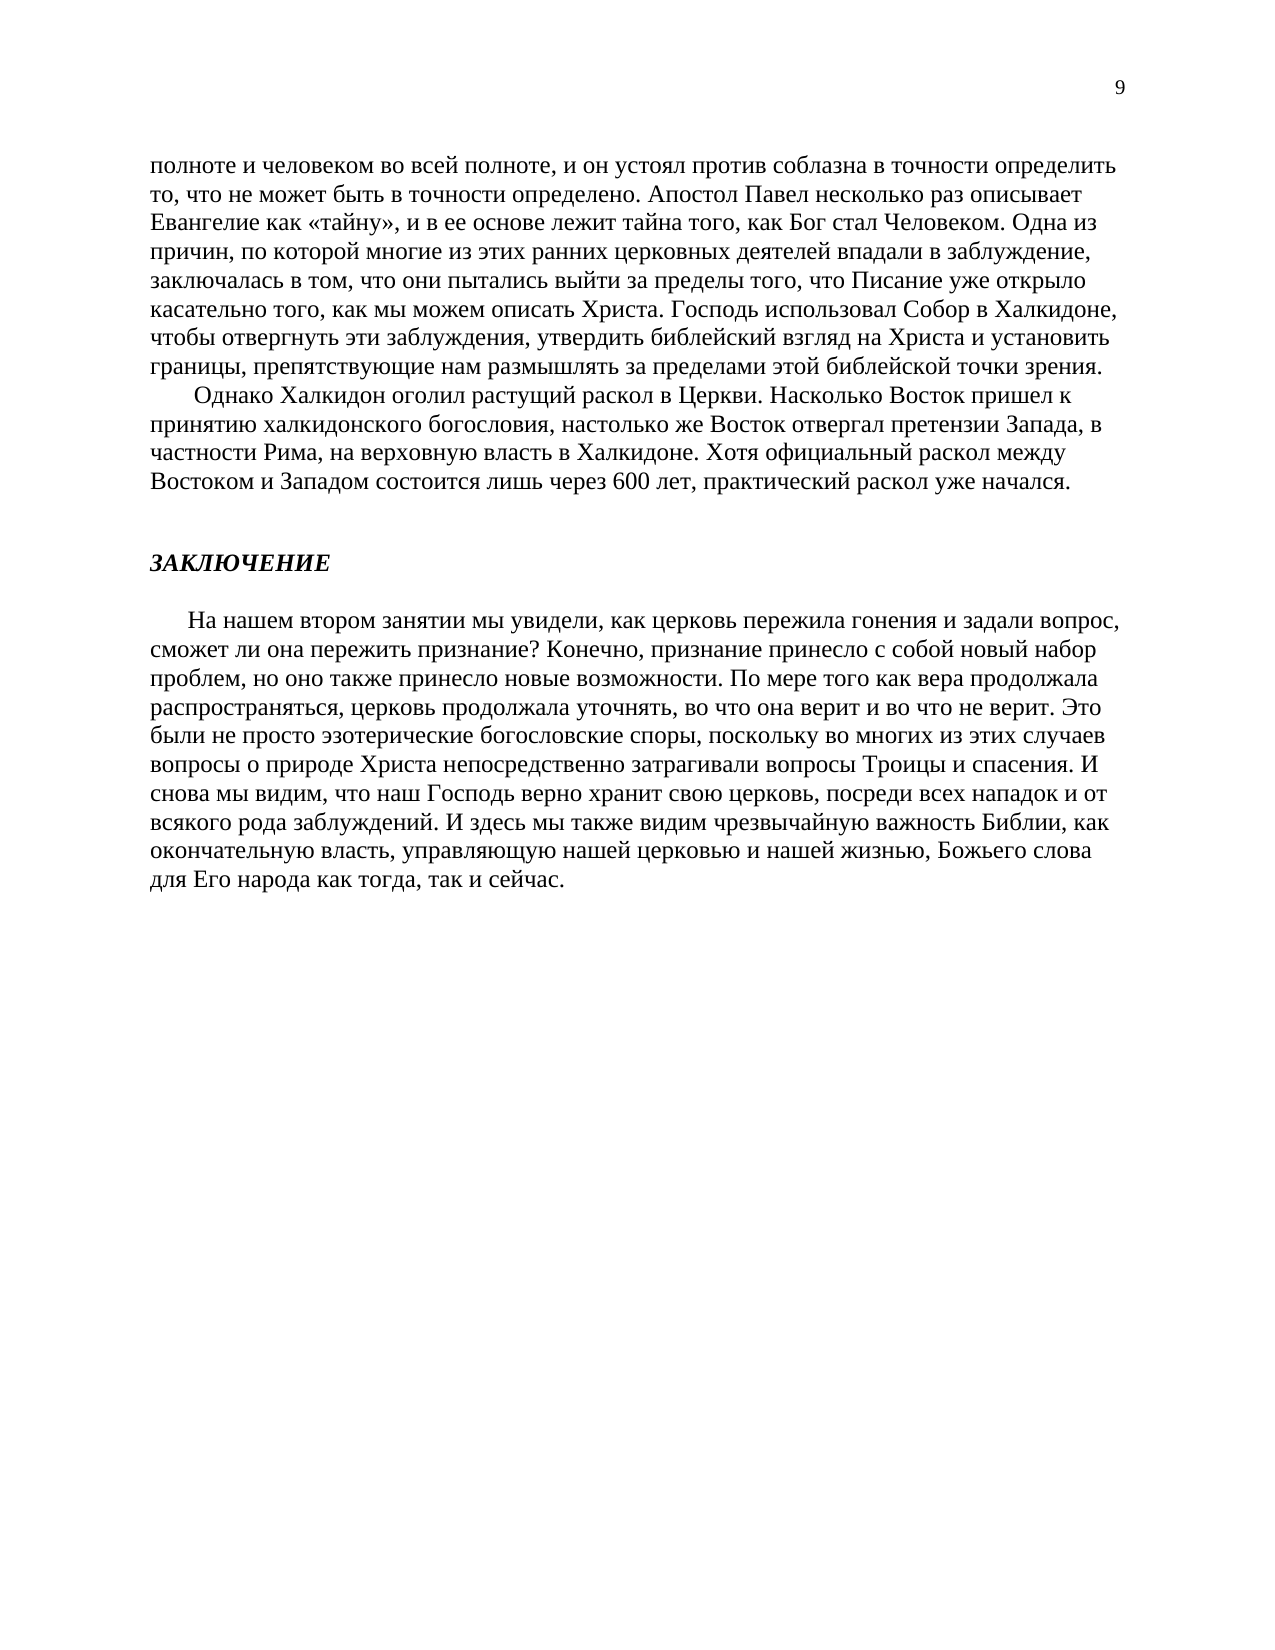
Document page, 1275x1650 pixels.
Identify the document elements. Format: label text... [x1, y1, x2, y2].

text ЗАКЛЮЧЕНИЕ [150, 548, 1129, 577]
text Однако Халкидон оголил растущий раскол в Церкви. Насколько Восток пришел к принятию халкидонского богословия, настолько же Восток отвергал претензии Запада, в частности Рима, на верховную власть в Халкидоне. Хотя официальный раскол между Востоком и Западом состоится лишь через 600 лет, практический раскол уже начался. [150, 380, 1129, 495]
text На нашем втором занятии мы увидели, как церковь пережила гонения и задали вопрос, сможет ли она пережить признание? Конечно, признание принесло с собой новый набор проблем, но оно также принесло новые возможности. По мере того как вера продолжала распространяться, церковь продолжала уточнять, во что она верит и во что не верит. Это были не просто эзотерические богословские споры, поскольку во многих из этих случаев вопросы о природе Христа непосредственно затрагивали вопросы Троицы и спасения. И снова мы видим, что наш Господь верно хранит свою церковь, посреди всех нападок и от всякого рода заблуждений. И здесь мы также видим чрезвычайную важность Библии, как окончательную власть, управляющую нашей церковью и нашей жизнью, Божьего слова для Его народа как тогда, так и сейчас. [150, 605, 1129, 893]
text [150, 150, 1129, 380]
